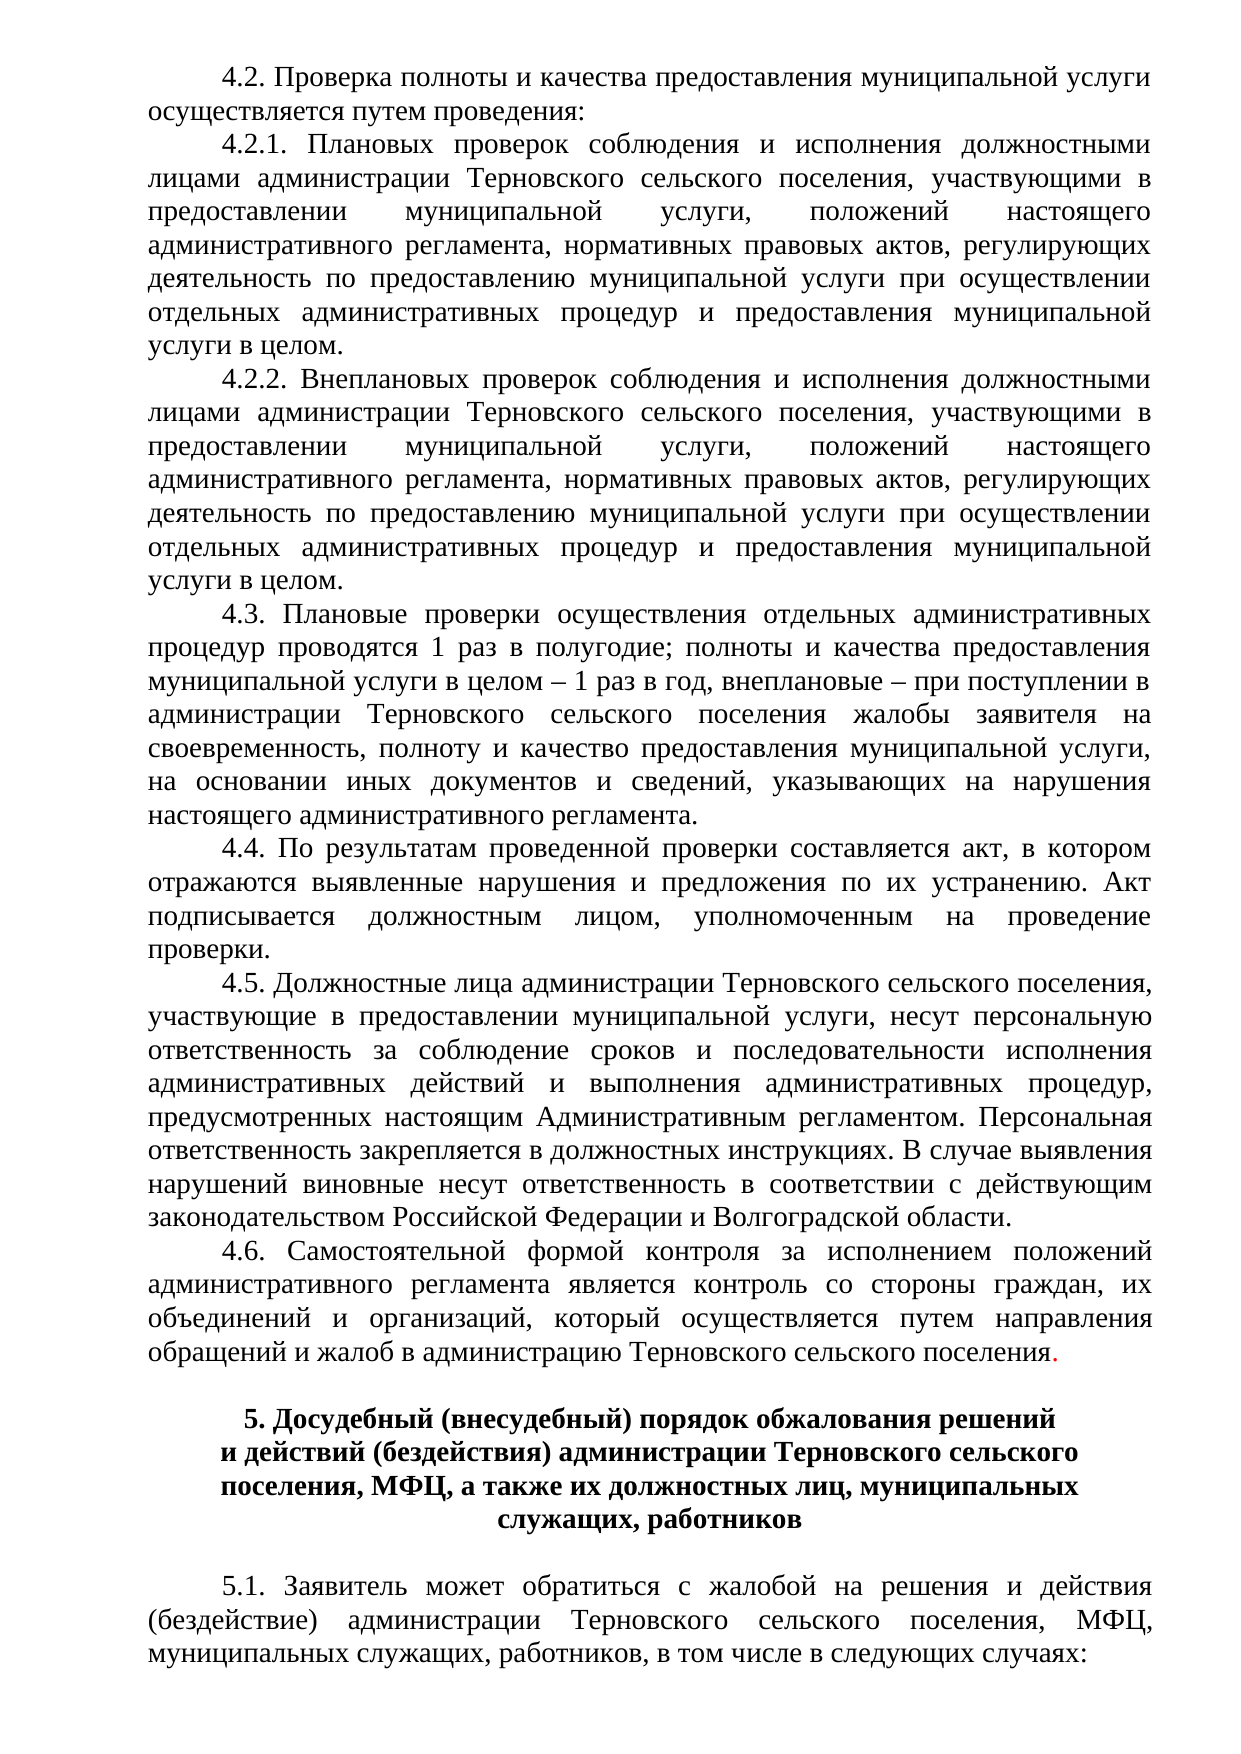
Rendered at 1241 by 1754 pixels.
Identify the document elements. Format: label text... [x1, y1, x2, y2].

text 4.6. Самостоятельной формой контроля за исполнением положений административного регламента является контроль со стороны граждан, их объединений и организаций, который осуществляется путем направления обращений и жалоб в администрацию Терновского сельского поселения. [148, 1233, 1153, 1367]
text 5.1. Заявитель может обратиться с жалобой на решения и действия (бездействие) администрации Терновского сельского поселения, МФЦ, муниципальных служащих, работников, в том числе в следующих случаях: [148, 1568, 1153, 1669]
text 5. Досудебный (внесудебный) порядок обжалования решений [148, 1401, 1152, 1434]
text 4.3. Плановые проверки осуществления отдельных административных процедур проводятся 1 раз в полугодие; полноты и качества предоставления муниципальной услуги в целом – 1 раз в год, внеплановые – при поступлении в администрации Терновского сельского поселения жалобы заявителя на своевременность, полноту и качество предоставления муниципальной услуги, на основании иных документов и сведений, указывающих на нарушения настоящего административного регламента. [148, 596, 1152, 831]
text 4.4. По результатам проведенной проверки составляется акт, в котором отражаются выявленные нарушения и предложения по их устранению. Акт подписывается должностным лицом, уполномоченным на проведение проверки. [148, 831, 1152, 965]
text и действий (бездействия) администрации Терновского сельского поселения, МФЦ, а также их должностных лиц, муниципальных служащих, работников [148, 1434, 1152, 1535]
text 4.2.2. Внеплановых проверок соблюдения и исполнения должностными лицами администрации Терновского сельского поселения, участвующими в предоставлении муниципальной услуги, положений настоящего административного регламента, нормативных правовых актов, регулирующих деятельность по предоставлению муниципальной услуги при осуществлении отдельных административных процедур и предоставления муниципальной услуги в целом. [148, 361, 1152, 596]
text 4.5. Должностные лица администрации Терновского сельского поселения, участвующие в предоставлении муниципальной услуги, несут персональную ответственность за соблюдение сроков и последовательности исполнения административных действий и выполнения административных процедур, предусмотренных настоящим Административным регламентом. Персональная ответственность закрепляется в должностных инструкциях. В случае выявления нарушений виновные несут ответственность в соответствии с действующим законодательством Российской Федерации и Волгоградской области. [148, 965, 1153, 1233]
text 4.2. Проверка полноты и качества предоставления муниципальной услуги осуществляется путем проведения: [148, 59, 1152, 126]
text 4.2.1. Плановых проверок соблюдения и исполнения должностными лицами администрации Терновского сельского поселения, участвующими в предоставлении муниципальной услуги, положений настоящего административного регламента, нормативных правовых актов, регулирующих деятельность по предоставлению муниципальной услуги при осуществлении отдельных административных процедур и предоставления муниципальной услуги в целом. [148, 126, 1152, 361]
